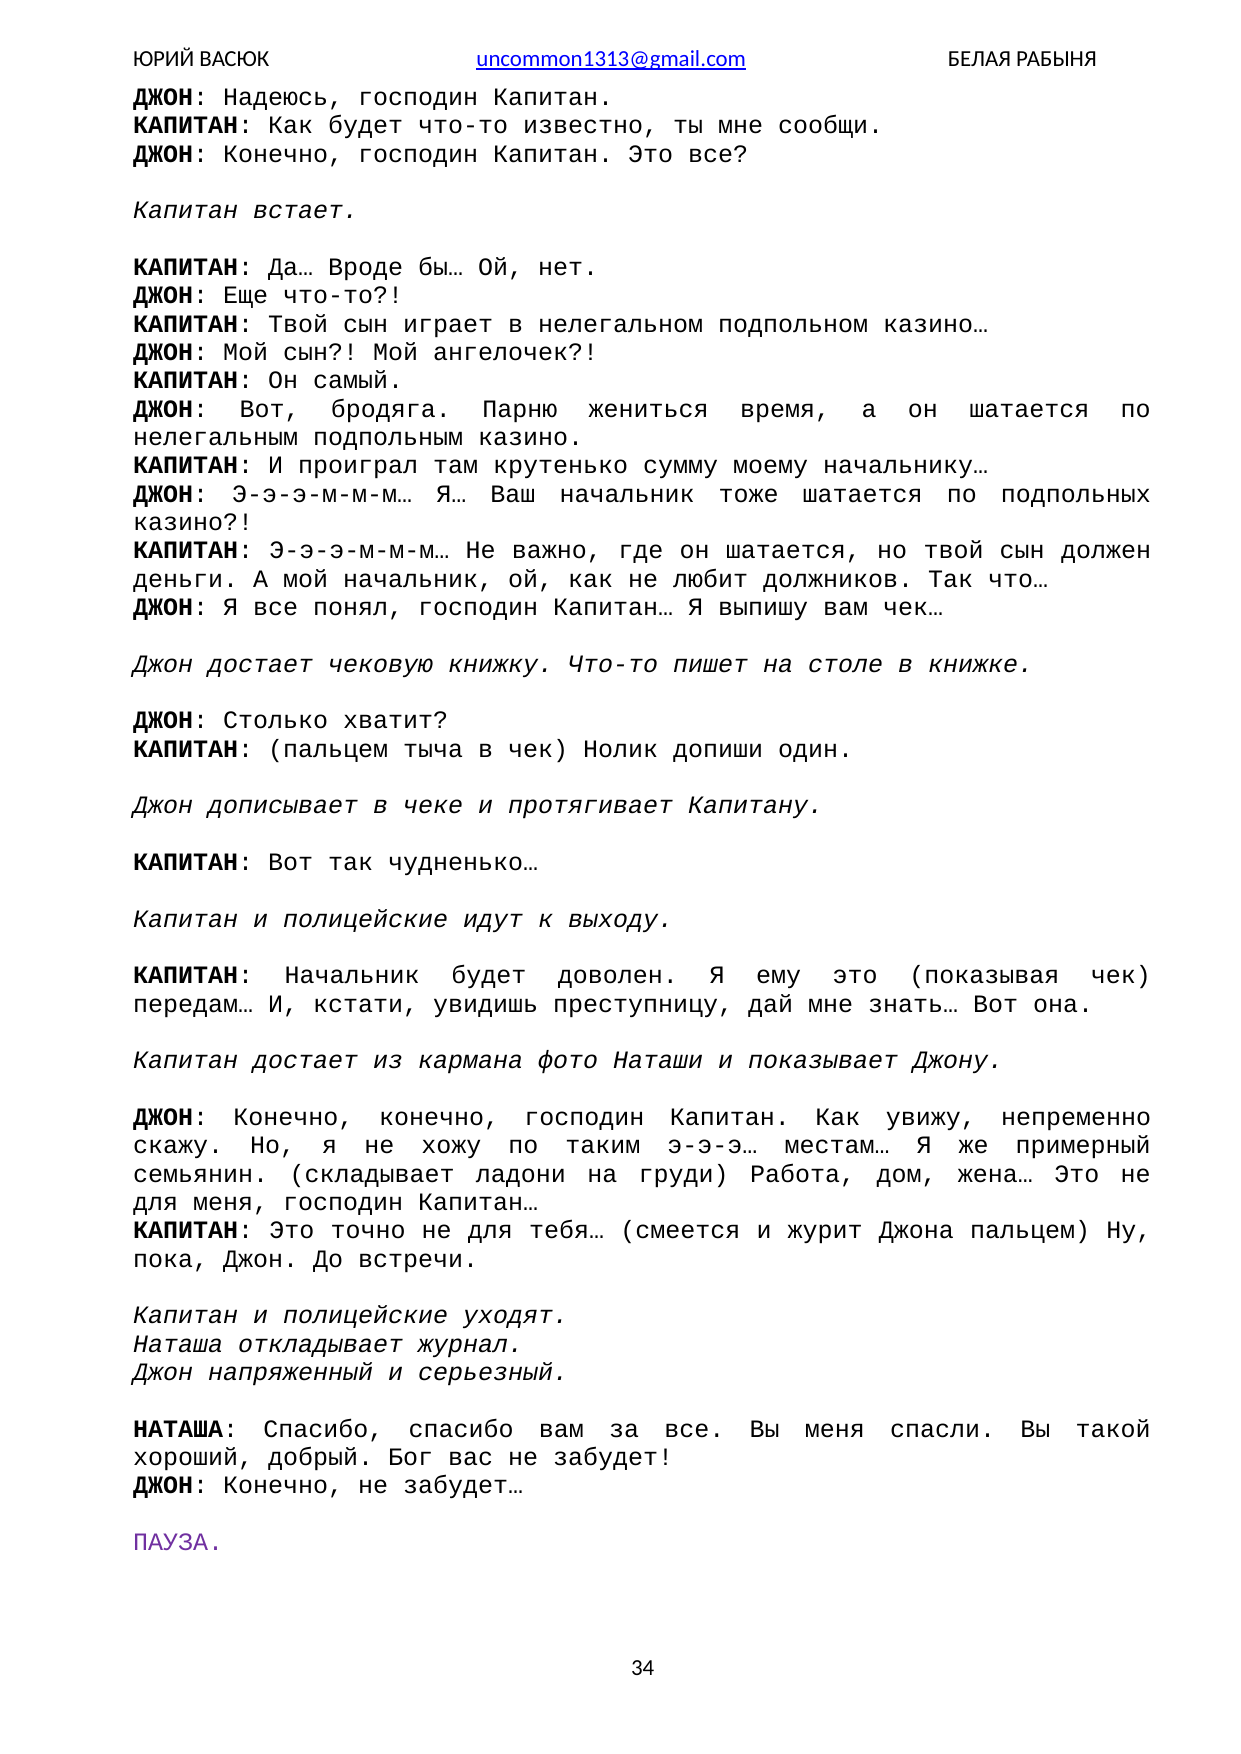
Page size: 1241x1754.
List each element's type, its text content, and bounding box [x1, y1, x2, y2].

text ДЖОН: Конечно, конечно, господин Капитан. Как увижу, непременно скажу. Но, я не хожу по таким э-э-э… местам… Я же примерный семьянин. (складывает ладони на груди) Работа, дом, жена… Это не для меня, господин Капитан… [133, 1105, 1152, 1218]
text ДЖОН: Столько хватит? [133, 708, 1152, 736]
text КАПИТАН: Э-э-э-м-м-м… Не важно, где он шатается, но твой сын должен деньги. А мой начальник, ой, как не любит должников. Так что… [133, 538, 1152, 595]
text Джон напряженный и серьезный. [133, 1360, 1152, 1388]
text КАПИТАН: Начальник будет доволен. Я ему это (показывая чек) передам… И, кстати, увидишь преступницу, дай мне знать… Вот она. [133, 963, 1152, 1020]
text КАПИТАН: (пальцем тыча в чек) Нолик допиши один. [133, 736, 1152, 765]
text Джон дописывает в чеке и протягивает Капитану. [133, 793, 1152, 821]
text ДЖОН: Надеюсь, господин Капитан. [133, 85, 1152, 113]
text КАПИТАН: И проиграл там крутенько сумму моему начальнику… [133, 453, 1152, 481]
text КАПИТАН: Вот так чудненько… [133, 850, 1152, 878]
text Капитан достает из кармана фото Наташи и показывает Джону. [133, 1048, 1152, 1076]
text КАПИТАН: Как будет что-то известно, ты мне сообщи. [133, 113, 1152, 141]
text Джон достает чековую книжку. Что-то пишет на столе в книжке. [133, 651, 1152, 680]
text ДЖОН: Я все понял, господин Капитан… Я выпишу вам чек… [133, 595, 1152, 623]
text ДЖОН: Э-э-э-м-м-м… Я… Ваш начальник тоже шатается по подпольных казино?! [133, 481, 1152, 538]
text КАПИТАН: Твой сын играет в нелегальном подпольном казино… [133, 311, 1152, 340]
text ДЖОН: Конечно, не забудет… [133, 1473, 1152, 1501]
text КАПИТАН: Он самый. [133, 368, 1152, 396]
text НАТАША: Спасибо, спасибо вам за все. Вы меня спасли. Вы такой хороший, добрый. Бог вас не забудет! [133, 1416, 1152, 1473]
text Наташа откладывает журнал. [133, 1331, 1152, 1360]
text КАПИТАН: Да… Вроде бы… Ой, нет. [133, 255, 1152, 283]
text ПАУЗА. [133, 1530, 1152, 1558]
text ДЖОН: Еще что-то?! [133, 283, 1152, 311]
text Капитан и полицейские идут к выходу. [133, 906, 1152, 935]
text ДЖОН: Конечно, господин Капитан. Это все? [133, 141, 1152, 170]
text КАПИТАН: Это точно не для тебя… (смеется и журит Джона пальцем) Ну, пока, Джон. До встречи. [133, 1218, 1152, 1275]
text Капитан встает. [133, 198, 1152, 226]
text ДЖОН: Вот, бродяга. Парню жениться время, а он шатается по нелегальным подпольным казино. [133, 396, 1152, 453]
text ДЖОН: Мой сын?! Мой ангелочек?! [133, 340, 1152, 368]
text Капитан и полицейские уходят. [133, 1303, 1152, 1331]
